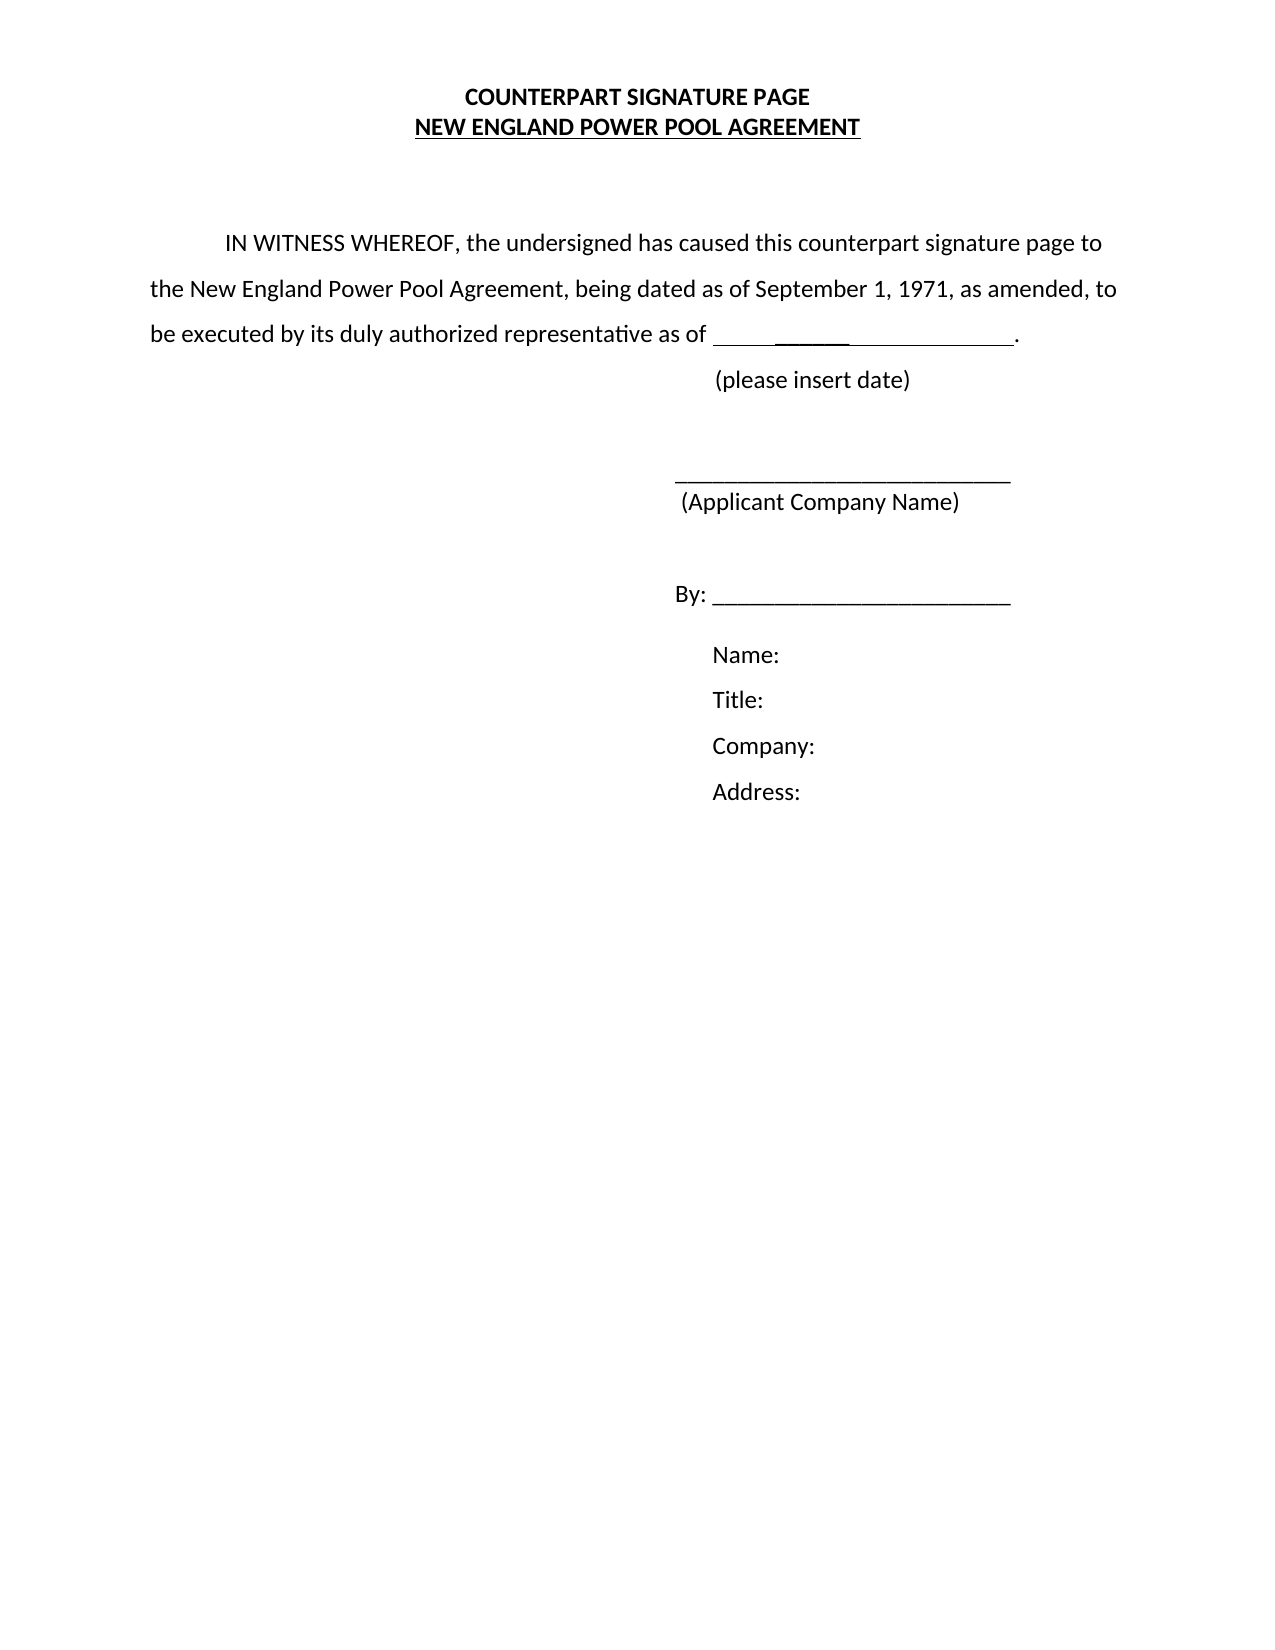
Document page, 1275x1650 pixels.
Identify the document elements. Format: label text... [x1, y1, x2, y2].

text ___________________________ [225, 456, 1125, 486]
text By: ________________________ [225, 578, 1125, 608]
text Name: [712, 639, 1125, 669]
text IN WITNESS WHEREOF, the undersigned has caused this counterpart signature page to the New England Power Pool Agreement, being dated as of September 1, 1971, as amended, to be executed by its duly authorized representative as of ______ . [150, 227, 1125, 349]
text (Applicant Company Name) [225, 486, 1125, 517]
text POWER POOL AGREEMENT [150, 111, 1125, 142]
text Address: [712, 776, 1125, 807]
text (please insert date) [150, 364, 1125, 395]
text COUNTERPART SIGNATURE PAGE [150, 81, 1125, 111]
text Company: [712, 730, 1125, 761]
text Title: [712, 685, 1125, 715]
